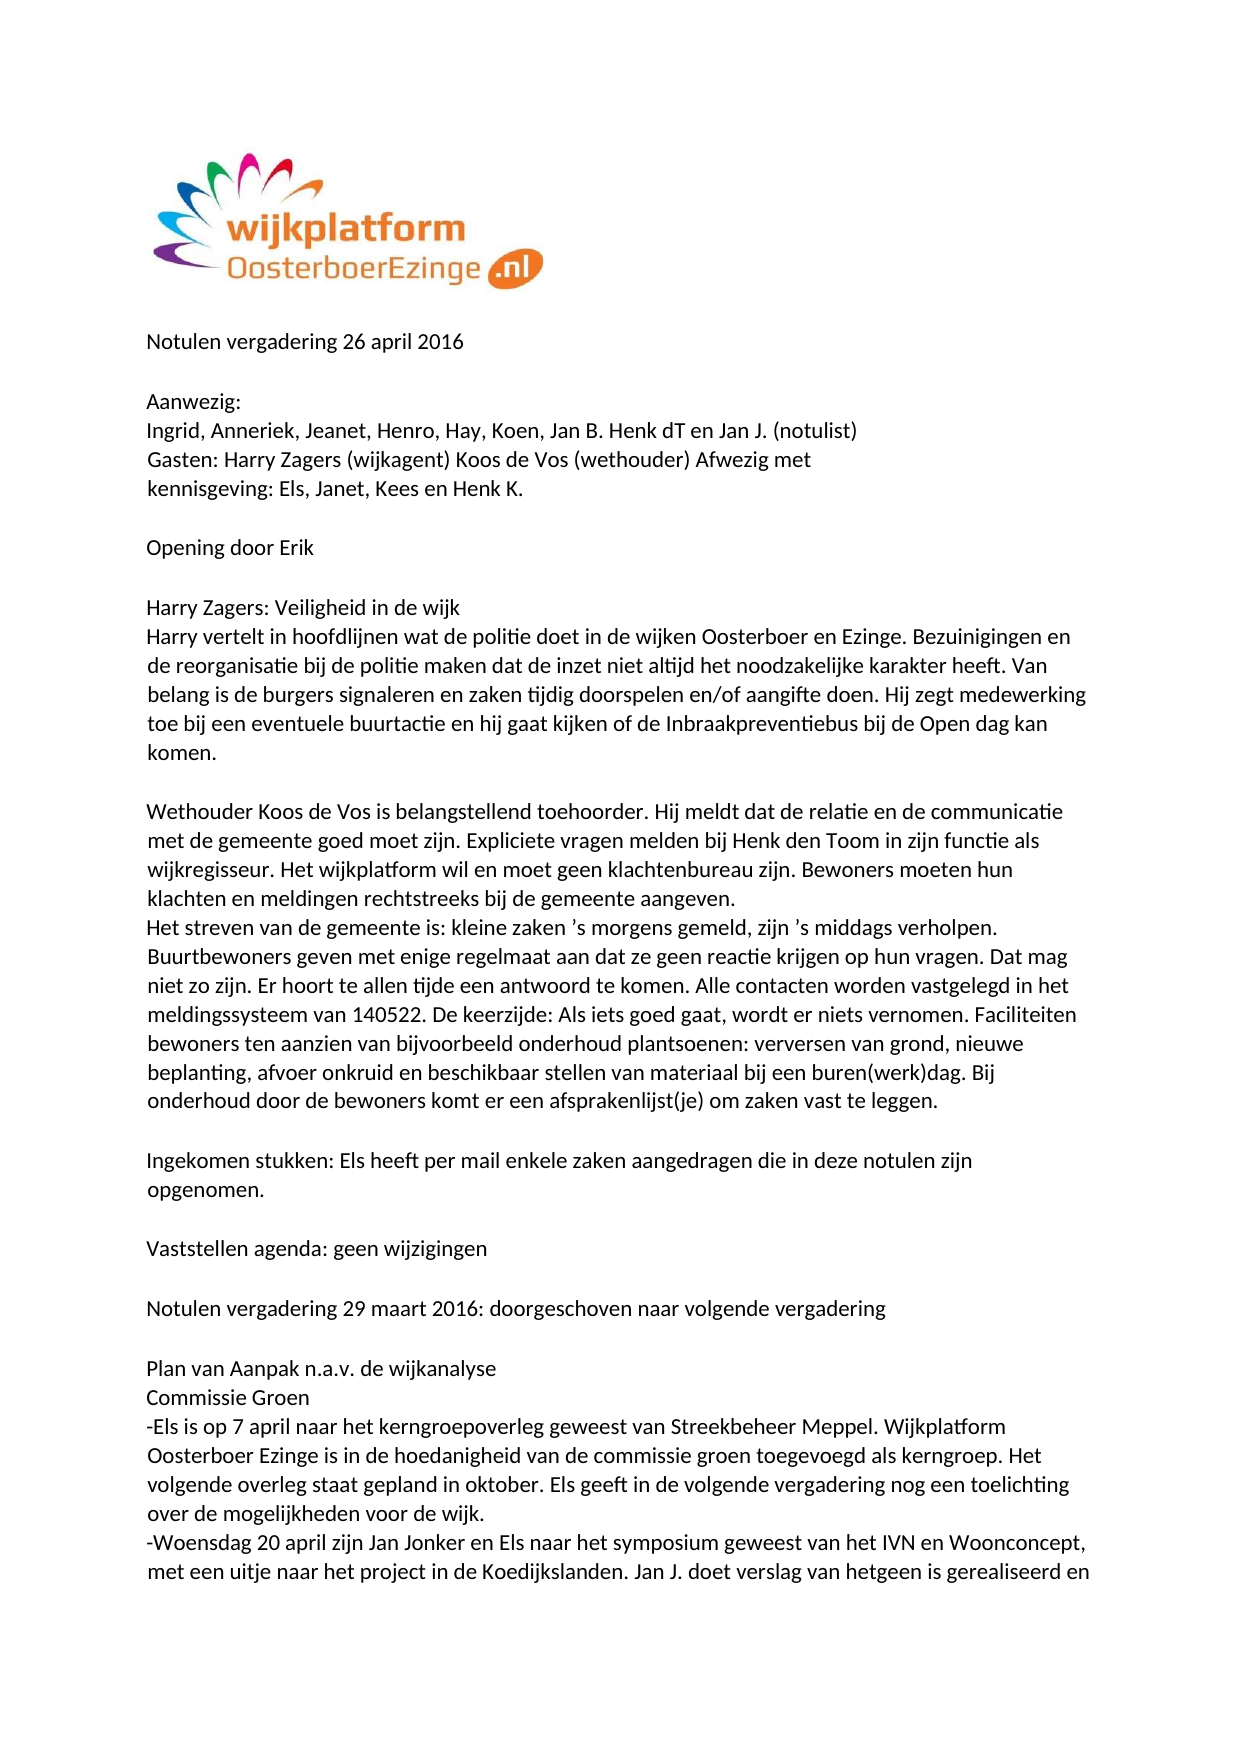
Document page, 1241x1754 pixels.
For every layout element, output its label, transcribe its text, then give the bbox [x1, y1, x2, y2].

text Plan van Aanpak n.a.v. de wijkanalyse [146, 1354, 1093, 1382]
text Ingekomen stukken: Els heeft per mail enkele zaken aangedragen die in deze notulen zijn opgenomen. [146, 1146, 1093, 1203]
text Notulen vergadering 29 maart 2016: doorgeschoven naar volgende vergadering [146, 1294, 1093, 1322]
text Het streven van de gemeente is: kleine zaken ’s morgens gemeld, zijn ’s middags verholpen. Buurtbewoners geven met enige regelmaat aan dat ze geen reactie krijgen op hun vragen. Dat mag niet zo zijn. Er hoort te allen tijde een antwoord te komen. Alle contacten worden vastgelegd in het meldingssysteem van 140522. De keerzijde: Als iets goed gaat, wordt er niets vernomen. Faciliteiten bewoners ten aanzien van bijvoorbeeld onderhoud plantsoenen: verversen van grond, nieuwe beplanting, afvoer onkruid en beschikbaar stellen van materiaal bij een buren(werk)dag. Bij onderhoud door de bewoners komt er een afsprakenlijst(je) om zaken vast te leggen. [146, 913, 1079, 1114]
text -Els is op 7 april naar het kerngroepoverleg geweest van Streekbeheer Meppel. Wijkplatform Oosterboer Ezinge is in de hoedanigheid van de commissie groen toegevoegd als kerngroep. Het volgende overleg staat gepland in oktober. Els geeft in de volgende vergadering nog een toelichting over de mogelijkheden voor de wijk. [146, 1412, 1093, 1527]
text Aanwezig: [146, 387, 1093, 415]
text Vaststellen agenda: geen wijzigingen [146, 1234, 1093, 1262]
text Ingrid, Anneriek, Jeanet, Henro, Hay, Koen, Jan B. Henk dT en Jan J. (notulist) Gasten: Harry Zagers (wijkagent) Koos de Vos (wethouder) Afwezig met kennisgeving: Els, Janet, Kees en Henk K. [146, 416, 860, 502]
text Commissie Groen [146, 1383, 1093, 1411]
text Opening door Erik [146, 533, 1093, 561]
text Harry vertelt in hoofdlijnen wat de politie doet in de wijken Oosterboer en Ezinge. Bezuinigingen en de reorganisatie bij de politie maken dat de inzet niet altijd het noodzakelijke karakter heeft. Van belang is de burgers signaleren en zaken tijdig doorspelen en/of aangifte doen. Hij zegt medewerking toe bij een eventuele buurtactie en hij gaat kijken of de Inbraakpreventiebus bij de Open dag kan komen. [146, 622, 1093, 766]
text Harry Zagers: Veiligheid in de wijk [146, 593, 1093, 621]
text Notulen vergadering 26 april 2016 [146, 327, 1093, 355]
text Wethouder Koos de Vos is belangstellend toehoorder. Hij meldt dat de relatie en de communicatie met de gemeente goed moet zijn. Expliciete vragen melden bij Henk den Toom in zijn functie als wijkregisseur. Het wijkplatform wil en moet geen klachtenbureau zijn. Bewoners moeten hun klachten en meldingen rechtstreeks bij de gemeente aangeven. [146, 797, 1093, 912]
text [146, 1528, 1093, 1585]
picture [147, 147, 549, 295]
